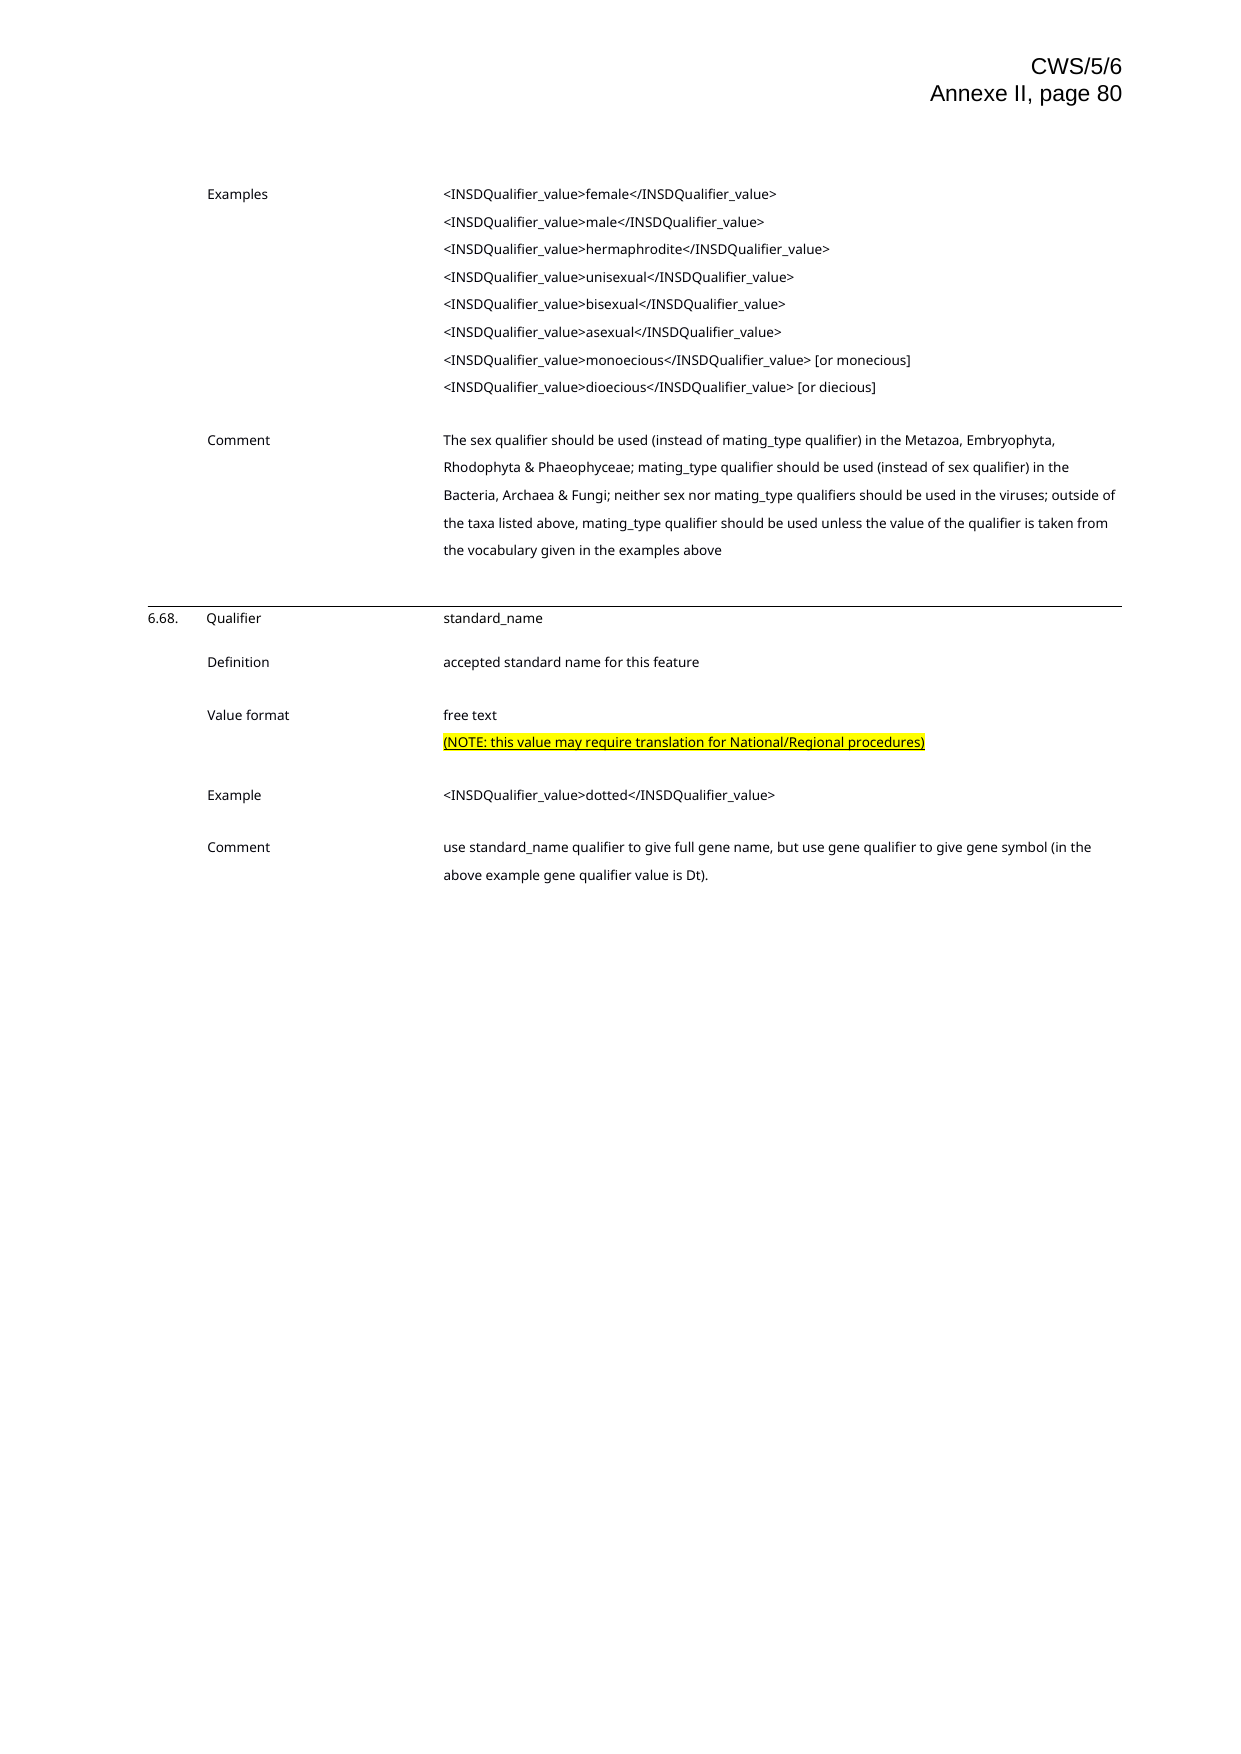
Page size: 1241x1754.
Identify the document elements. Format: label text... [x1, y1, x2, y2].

text Definition accepted standard name for this feature [207, 653, 1122, 671]
text <INSDQualifier_value>monoecious</INSDQualifier_value> [or monecious] [443, 351, 1122, 369]
text Example <INSDQualifier_value>dotted</INSDQualifier_value> [207, 786, 1122, 804]
text Value format free text (NOTE: this value may require translation for National/Regional procedures) [207, 705, 1122, 751]
text <INSDQualifier_value>unisexual</INSDQualifier_value> [443, 268, 1122, 286]
text Qualifier standard_name [148, 607, 1122, 628]
text <INSDQualifier_value>male</INSDQualifier_value> [443, 212, 1122, 231]
text <INSDQualifier_value>asexual</INSDQualifier_value> [443, 323, 1122, 341]
text <INSDQualifier_value>bisexual</INSDQualifier_value> [443, 295, 1122, 314]
text Examples <INSDQualifier_value>female</INSDQualifier_value> [207, 185, 1122, 203]
text <INSDQualifier_value>dioecious</INSDQualifier_value> [or diecious] [443, 378, 1122, 397]
text Comment use standard_name qualifier to give full gene name, but use gene qualifier to give gene symbol (in the above example gene qualifier value is Dt). [207, 838, 1122, 884]
text <INSDQualifier_value>hermaphrodite</INSDQualifier_value> [443, 240, 1122, 258]
text Comment The sex qualifier should be used (instead of mating_type qualifier) in the Metazoa, Embryophyta, Rhodophyta & Phaeophyceae; mating_type qualifier should be used (instead of sex qualifier) in the Bacteria, Archaea & Fungi; neither sex nor mating_type qualifiers should be used in the viruses; outside of the taxa listed above, mating_type qualifier should be used unless the value of the qualifier is taken from the vocabulary given in the examples above [207, 431, 1122, 559]
